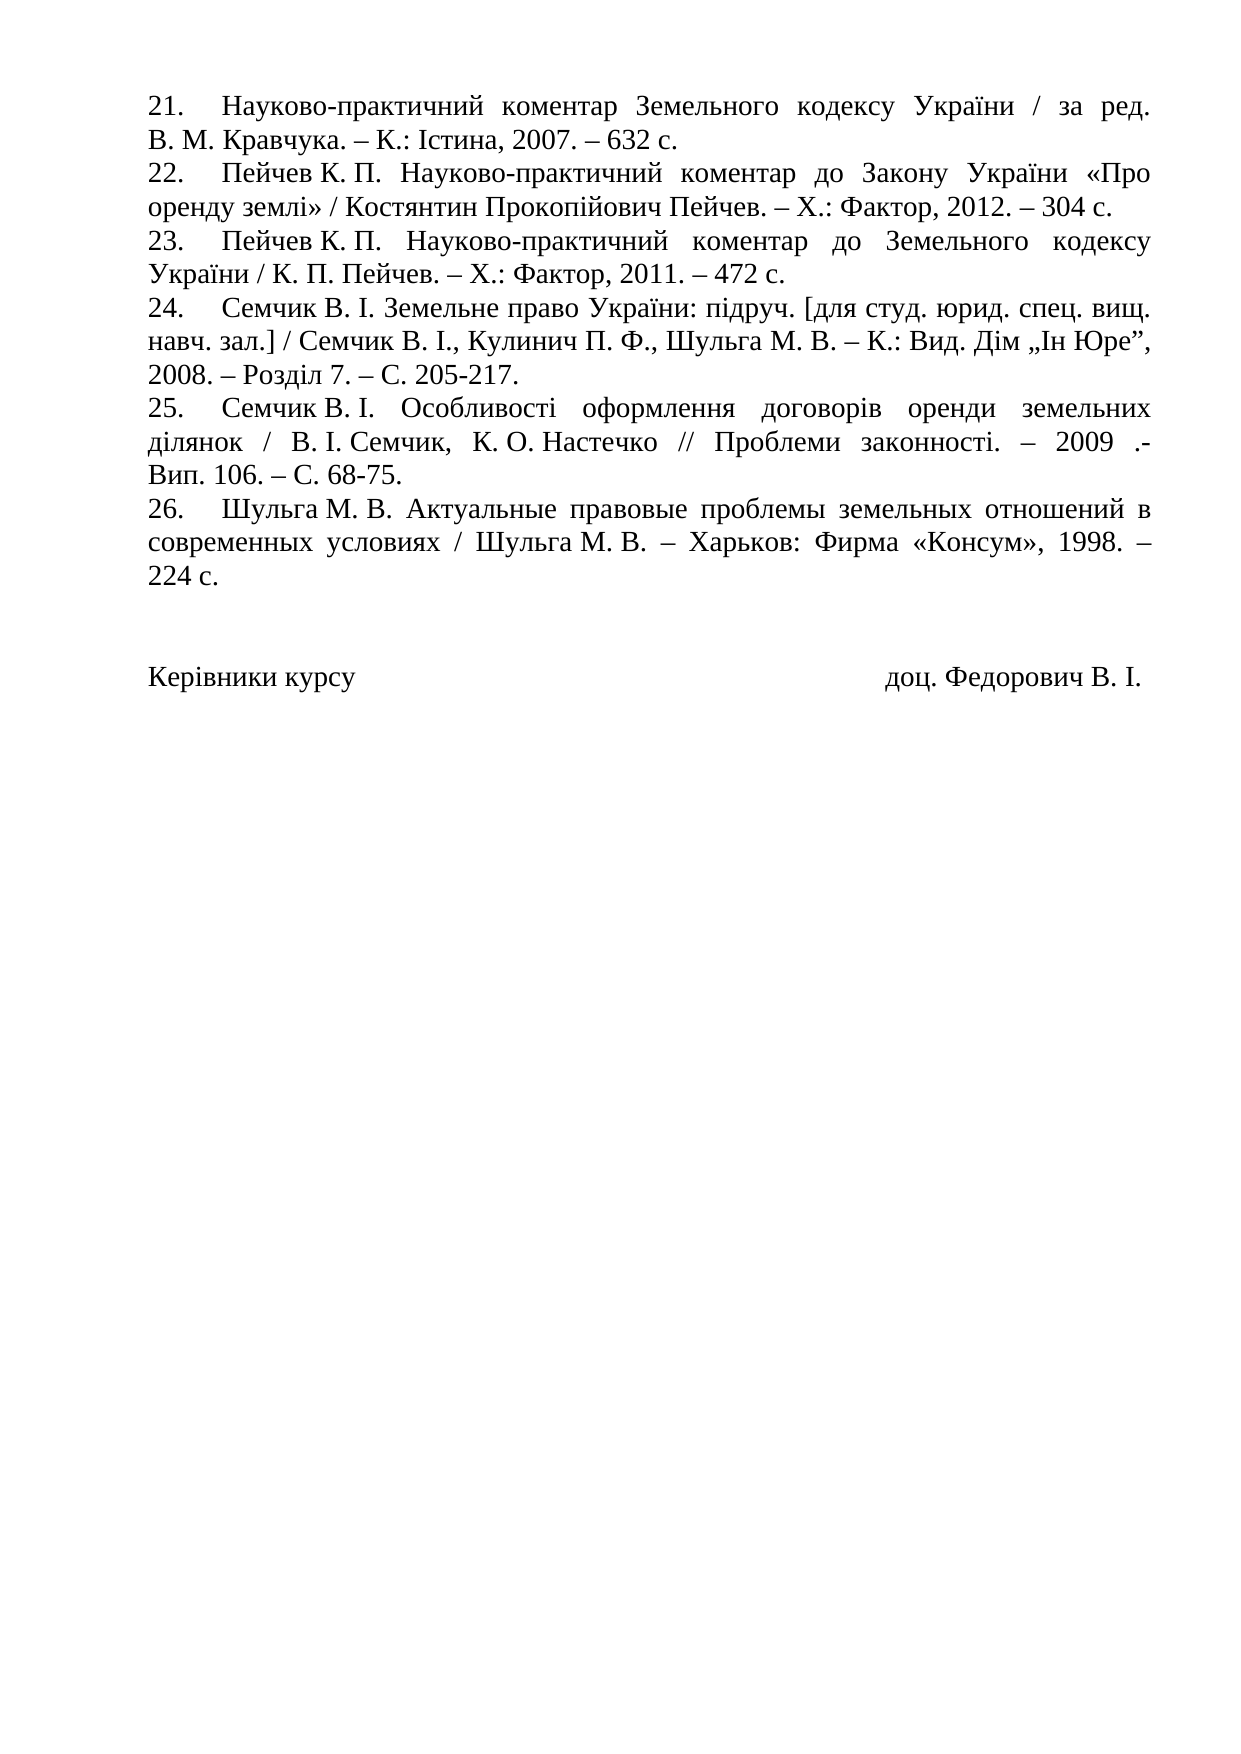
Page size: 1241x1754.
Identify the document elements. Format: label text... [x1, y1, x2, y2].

list Шульга М. В. Актуальные правовые проблемы земельных отношений в современных условиях / Шульга М. В. – Харьков: Фирма «Консум», 1998. – 224 с. [148, 491, 1152, 592]
text Керівники курсу доц. Федорович В. І. [148, 659, 1152, 692]
list Семчик В. І. Особливості оформлення договорів оренди земельних ділянок / В. І. Семчик, К. О. Настечко // Проблеми законності. – 2009 .- Вип. 106. – С. 68-75. [148, 390, 1152, 491]
list Науково-практичний коментар Земельного кодексу України / за ред. В. М. Кравчука. – К.: Істина, 2007. – 632 с. [148, 88, 1152, 156]
list Пейчев К. П. Науково-практичний коментар до Закону України «Про оренду землі» / Костянтин Прокопійович Пейчев. – Х.: Фактор, 2012. – 304 с. [148, 156, 1152, 223]
list Семчик В. І. Земельне право України: підруч. [для студ. юрид. спец. вищ. навч. зал.] / Семчик В. І., Кулинич П. Ф., Шульга М. В. – К.: Вид. Дім „Ін Юре”, 2008. – Розділ 7. – С. 205-217. [148, 290, 1152, 390]
list Пейчев К. П. Науково-практичний коментар до Земельного кодексу України / К. П. Пейчев. – Х.: Фактор, 2011. – 472 с. [148, 223, 1152, 290]
